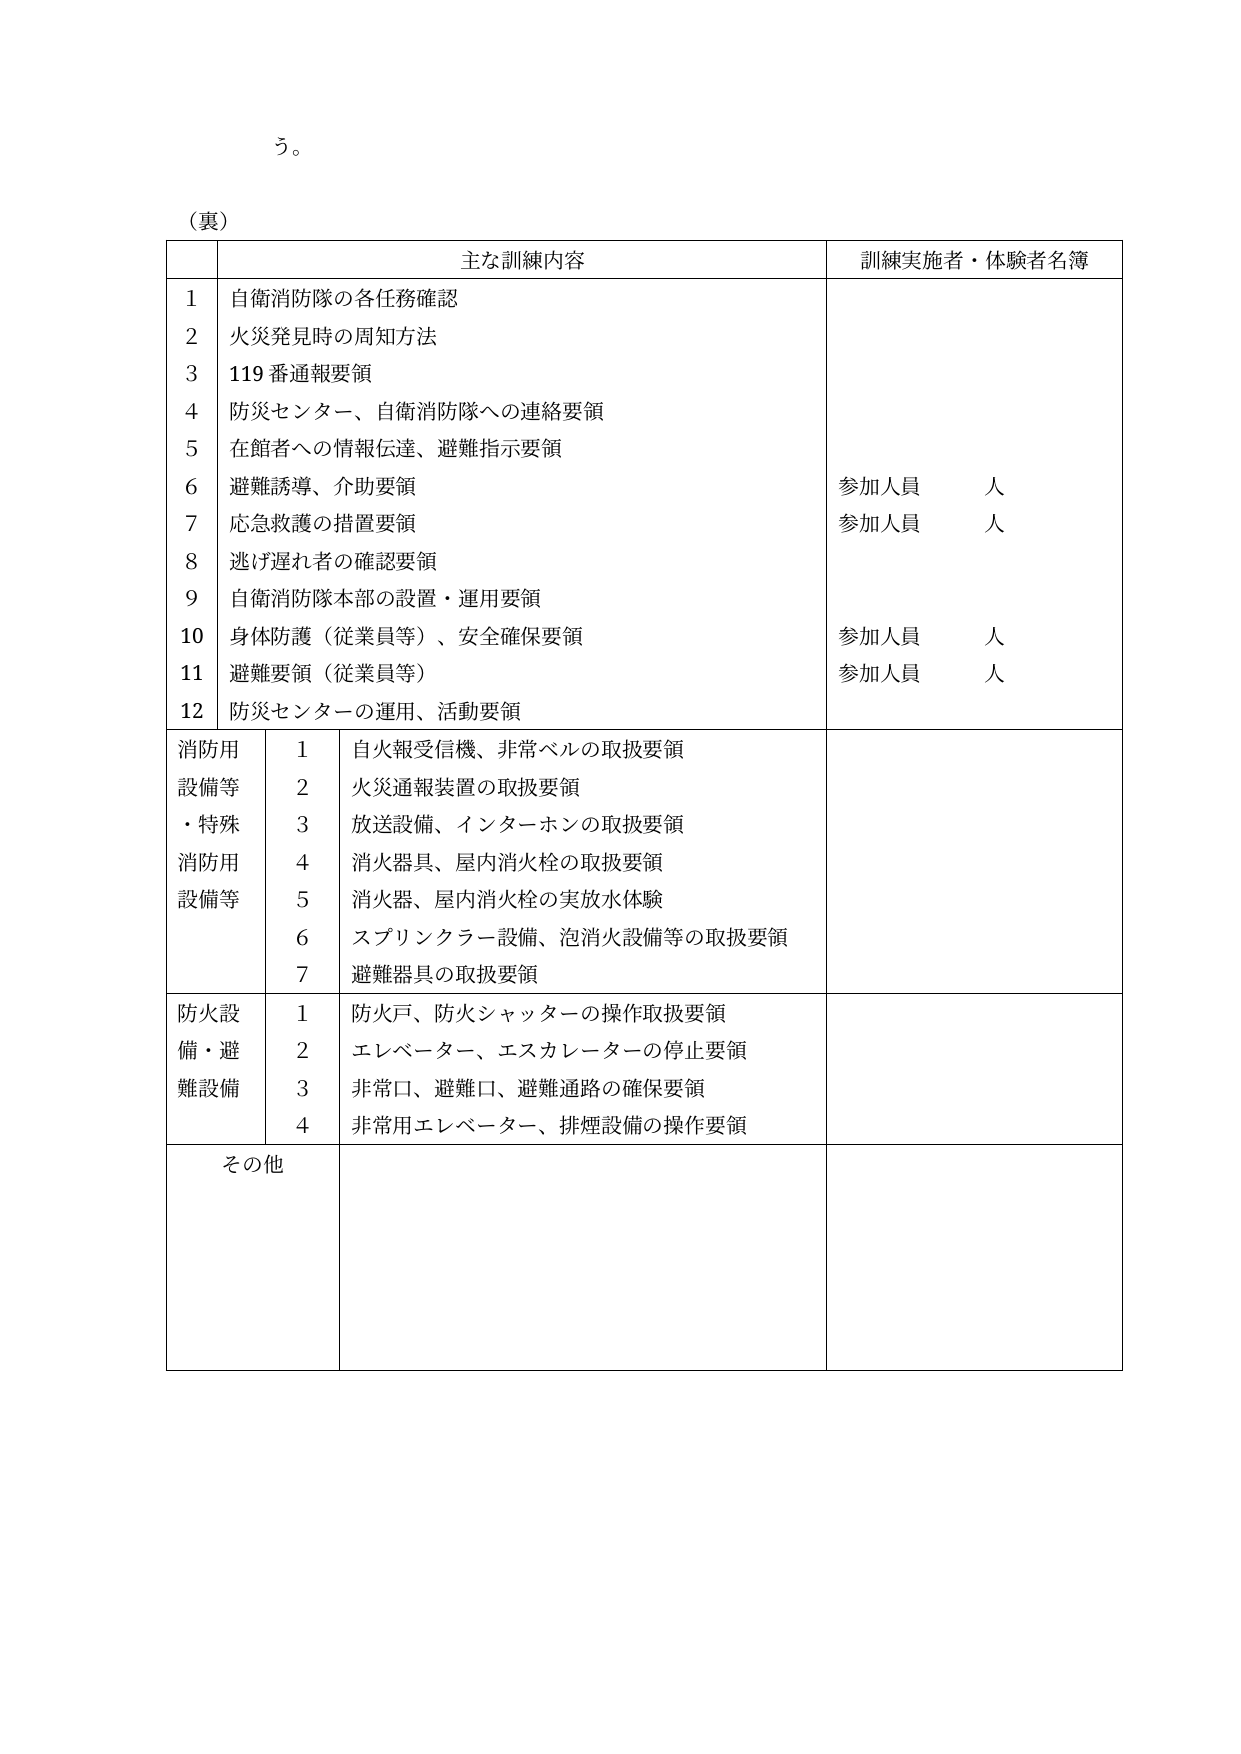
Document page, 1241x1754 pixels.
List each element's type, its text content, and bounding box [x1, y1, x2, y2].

table_cell 防火戸、防火シャッターの操作取扱要領 エレベーター、エスカレーターの停止要領 非常口、避難口、避難通路の確保要領 非常用エレベーター、排煙設備の操作要領 [340, 994, 826, 1144]
table_cell 防火設 備・避 難設備 [167, 994, 265, 1144]
table_cell １ ２ ３ ４ ５ ６ ７ [266, 730, 339, 993]
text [177, 127, 1122, 164]
table_cell 自火報受信機、非常ベルの取扱要領 火災通報装置の取扱要領 放送設備、インターホンの取扱要領 消火器具、屋内消火栓の取扱要領 消火器、屋内消火栓の実放水体験 スプリンクラー設備、泡消火設備等の取扱要領 避難器具の取扱要領 [340, 730, 826, 993]
table_cell １ ２ ３ ４ ５ ６ ７ ８ ９ 10 11 12 [167, 279, 217, 729]
table_cell その他 [167, 1145, 339, 1370]
table_cell [340, 1145, 826, 1370]
text （裏） [177, 202, 1122, 239]
table_header 訓練実施者・体験者名簿 [827, 241, 1122, 278]
table_cell 参加人員 人 参加人員 人 参加人員 人 参加人員 人 [827, 279, 1122, 729]
table_cell 自衛消防隊の各任務確認 火災発見時の周知方法 119番通報要領 防災センター、自衛消防隊への連絡要領 在館者への情報伝達、避難指示要領 避難誘導、介助要領 応急救護の措置要領 逃げ遅れ者の確認要領 自衛消防隊本部の設置・運用要領 身体防護（従業員等）、安全確保要領 避難要領（従業員等） 防災センターの運用、活動要領 [218, 279, 826, 729]
table_cell [827, 1145, 1122, 1370]
table_header [167, 241, 217, 278]
table_header 主な訓練内容 [218, 241, 826, 278]
table_cell [827, 994, 1122, 1144]
table_cell 消防用 設備等 ・特殊 消防用 設備等 [167, 730, 265, 993]
table_cell [827, 730, 1122, 993]
table_cell １ ２ ３ ４ [266, 994, 339, 1144]
